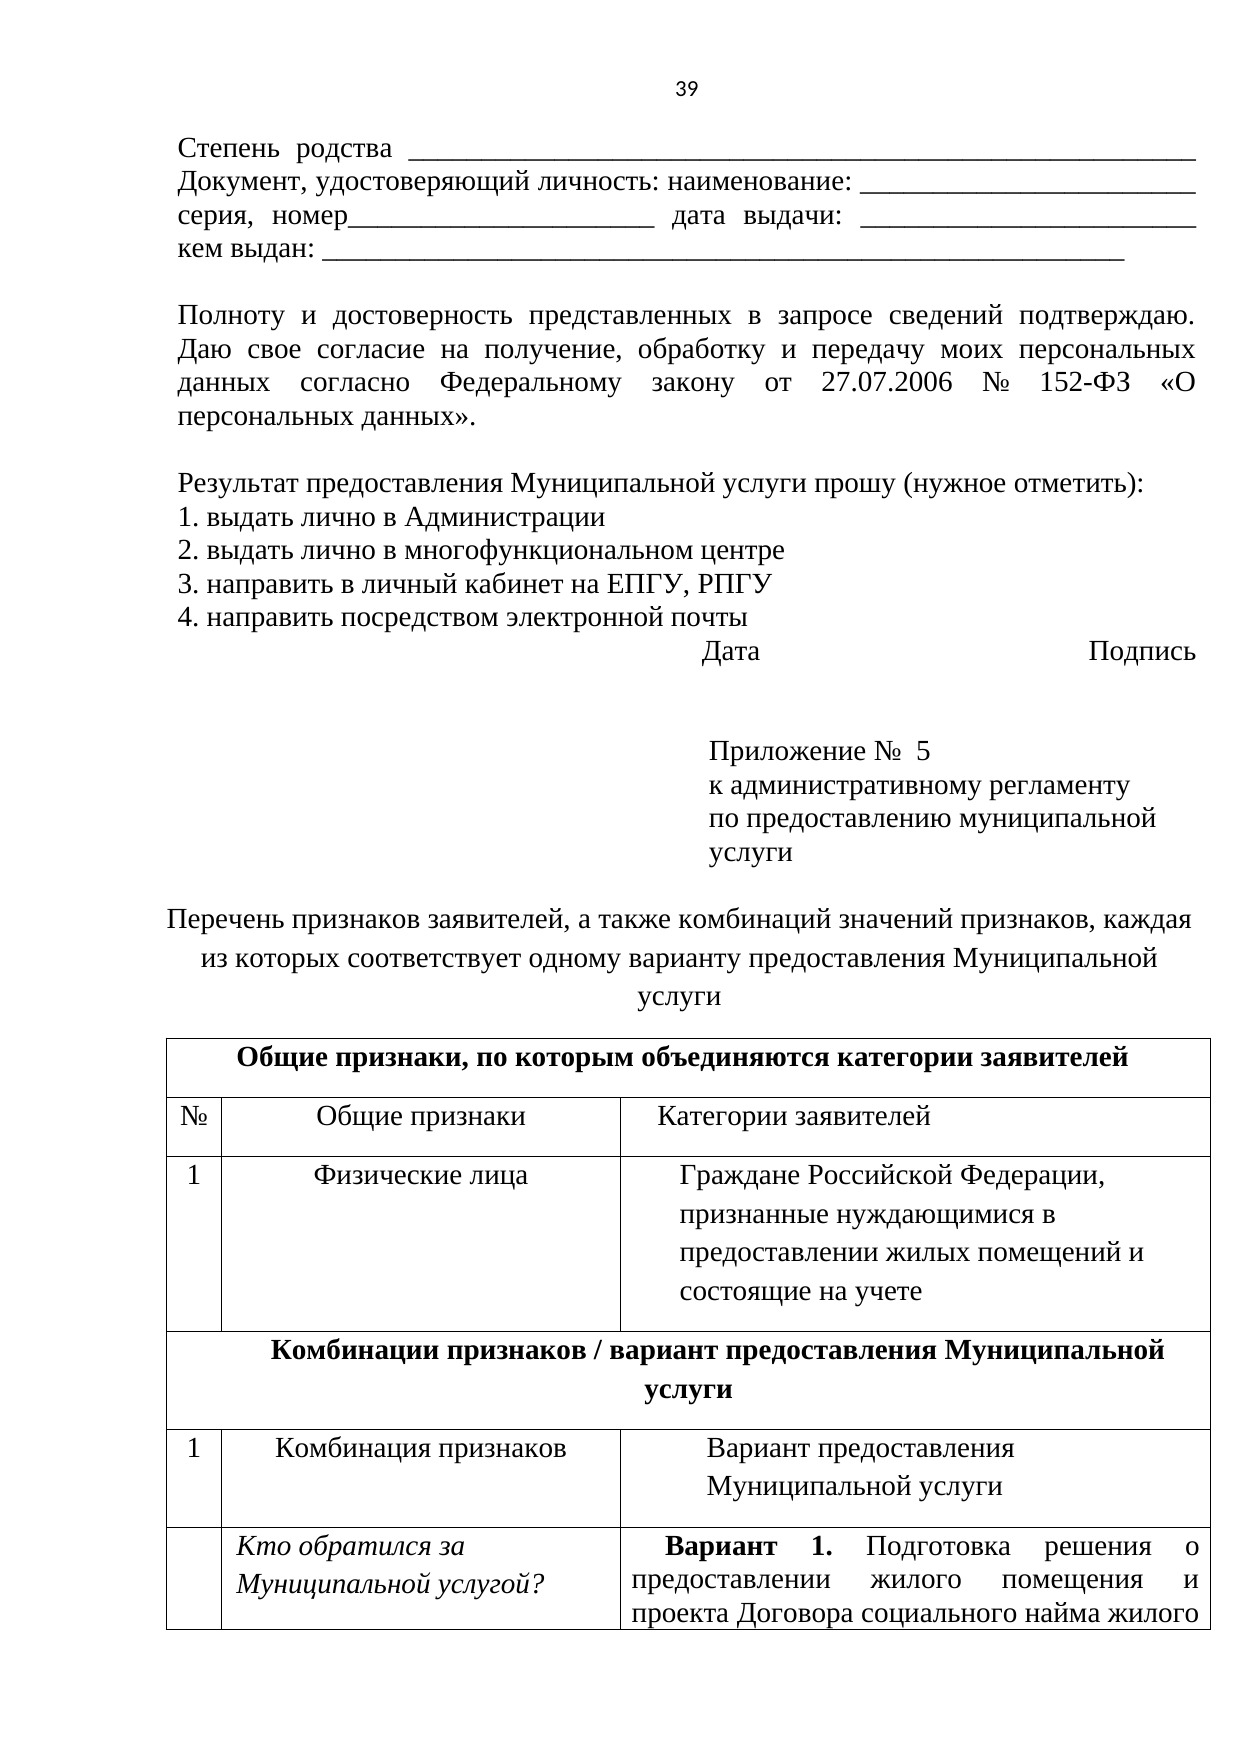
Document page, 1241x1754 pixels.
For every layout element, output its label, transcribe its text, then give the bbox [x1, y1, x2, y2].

text 2. выдать лично в многофункциональном центре [177, 532, 1196, 566]
table_cell Общие признаки [222, 1098, 620, 1156]
table_cell № [167, 1098, 221, 1156]
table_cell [621, 1528, 1210, 1628]
text Степень родства ______________________________________________________ Документ, удостоверяющий личность: наименование: _______________________ серия, номер_____________________ дата выдачи: _______________________ кем выдан: _______________________________________________________ [177, 130, 1196, 264]
text к административному регламенту [709, 767, 1196, 801]
text Дата Подпись [177, 633, 1196, 666]
list Перечень признаков заявителей, а также комбинаций значений признаков, каждая из которых соответствует одному варианту предоставления Муниципальной услуги [162, 901, 1196, 1012]
text 3. направить в личный кабинет на ЕПГУ, РПГУ [177, 566, 1196, 599]
text 1. выдать лично в Администрации [177, 499, 1196, 532]
table_cell Вариант предоставления Муниципальной услуги [621, 1430, 1210, 1527]
text Полноту и достоверность представленных в запросе сведений подтверждаю. Даю свое согласие на получение, обработку и передачу моих персональных данных согласно Федеральному закону от 27.07.2006 № 152-ФЗ «О персональных данных». [177, 297, 1196, 432]
text по предоставлению муниципальной услуги [709, 801, 1196, 868]
table_cell Комбинации признаков / вариант предоставления Муниципальной услуги [167, 1332, 1210, 1429]
table_cell Категории заявителей [621, 1098, 1210, 1156]
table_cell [222, 1528, 620, 1628]
table_cell Комбинация признаков [222, 1430, 620, 1527]
table_cell 1 [167, 1430, 221, 1527]
table_cell Физические лица [222, 1157, 620, 1331]
text 4. направить посредством электронной почты [177, 599, 1196, 633]
table_cell 1 [167, 1157, 221, 1331]
text Приложение № 5 [709, 733, 1196, 767]
text Результат предоставления Муниципальной услуги прошу (нужное отметить): [177, 465, 1196, 499]
table_cell [167, 1528, 221, 1628]
table_header Общие признаки, по которым объединяются категории заявителей [167, 1039, 1210, 1097]
table_cell Граждане Российской Федерации, признанные нуждающимися в предоставлении жилых помещений и состоящие на учете [621, 1157, 1210, 1331]
